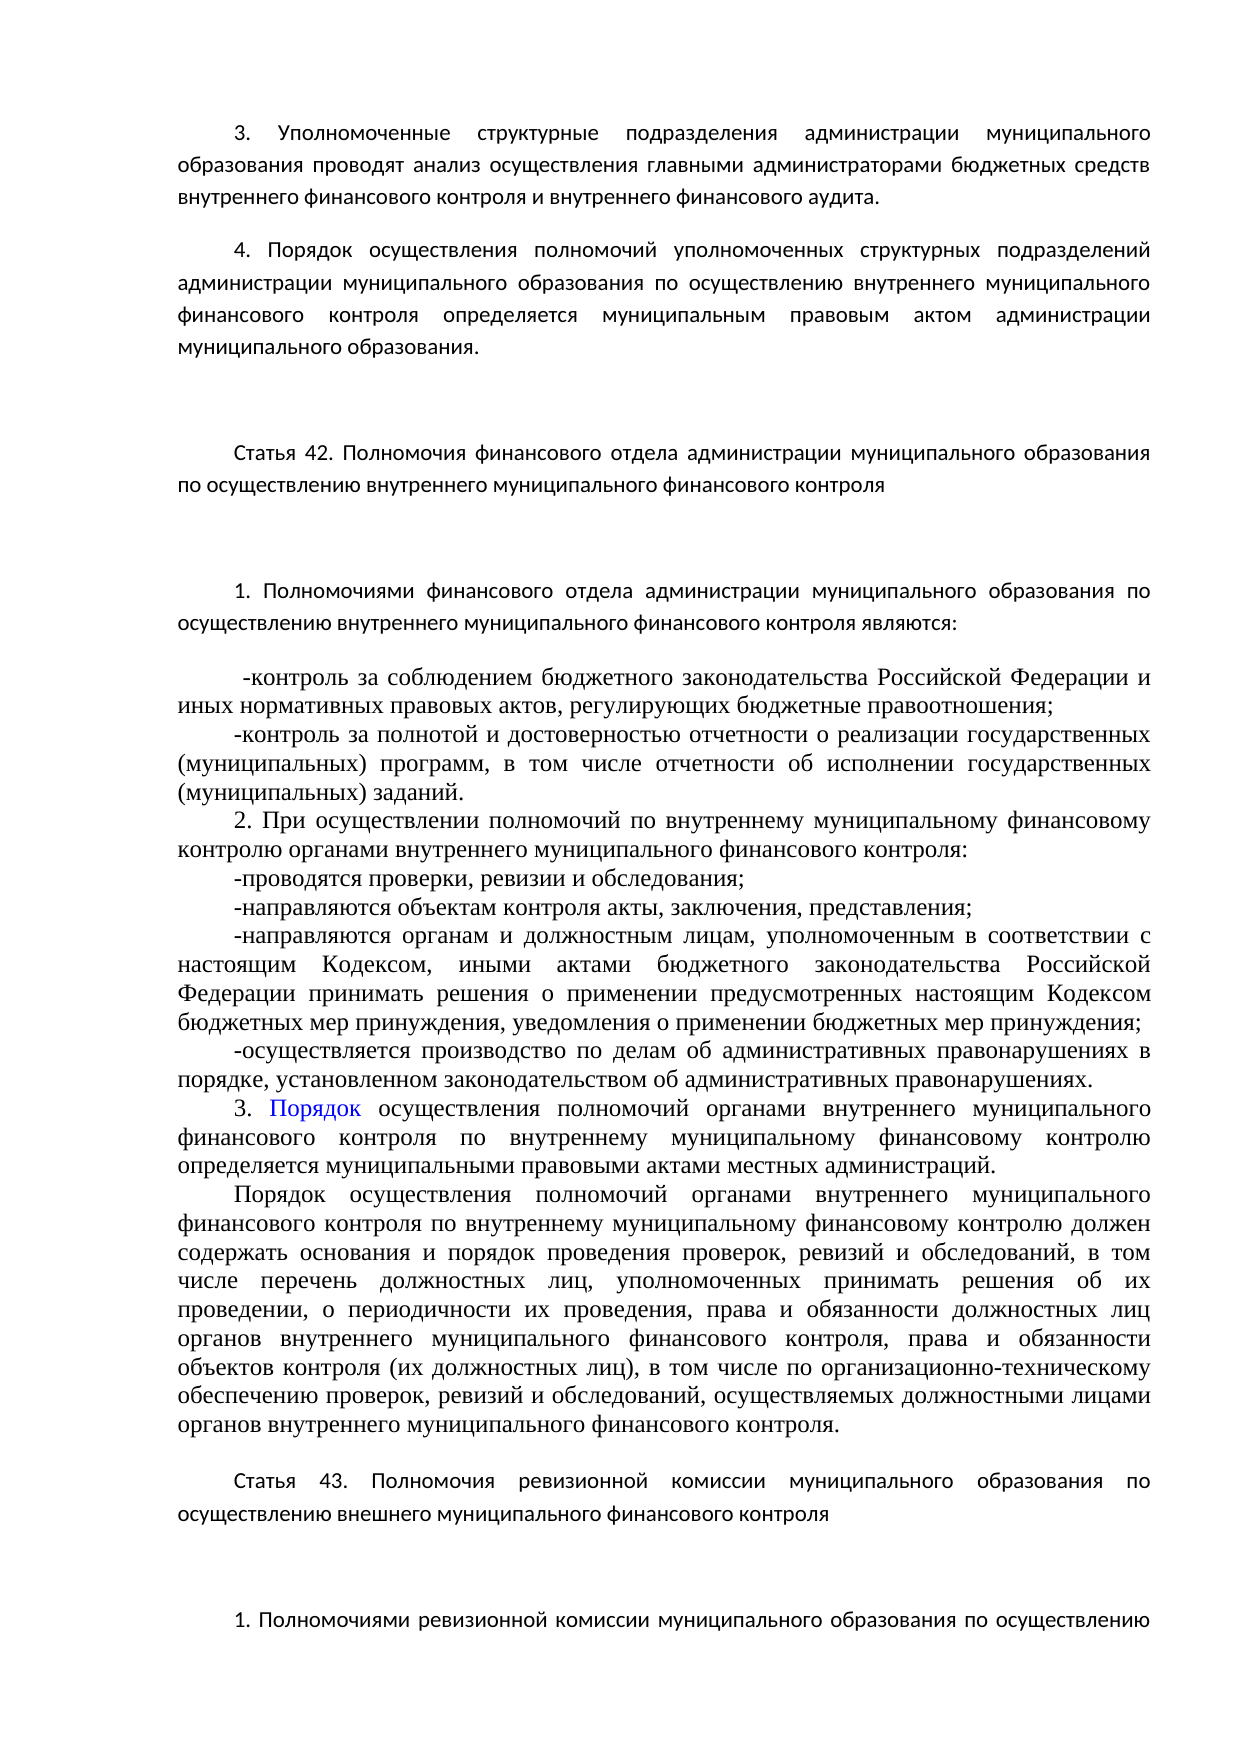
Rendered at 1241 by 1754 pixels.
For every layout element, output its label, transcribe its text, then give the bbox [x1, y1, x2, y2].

text 4. Порядок осуществления полномочий уполномоченных структурных подразделений администрации муниципального образования по осуществлению внутреннего муниципального финансового контроля определяется муниципальным правовым актом администрации муниципального образования. [177, 236, 1152, 360]
text 3. Уполномоченные структурные подразделения администрации муниципального образования проводят анализ осуществления главными администраторами бюджетных средств внутреннего финансового контроля и внутреннего финансового аудита. [177, 118, 1152, 211]
text Порядок осуществления полномочий органами внутреннего муниципального финансового контроля по внутреннему муниципальному финансовому контролю должен содержать основания и порядок проведения проверок, ревизий и обследований, в том числе перечень должностных лиц, уполномоченных принимать решения об их проведении, о периодичности их проведения, права и обязанности должностных лиц органов внутреннего муниципального финансового контроля, права и обязанности объектов контроля (их должностных лиц), в том числе по организационно-техническому обеспечению проверок, ревизий и обследований, осуществляемых должностными лицами органов внутреннего муниципального финансового контроля. [177, 1179, 1152, 1438]
text -проводятся проверки, ревизии и обследования; [177, 863, 1152, 892]
text 3. Порядок осуществления полномочий органами внутреннего муниципального финансового контроля по внутреннему муниципальному финансовому контролю определяется муниципальными правовыми актами местных администраций. [177, 1093, 1152, 1179]
text 1. Полномочиями финансового отдела администрации муниципального образования по осуществлению внутреннего муниципального финансового контроля являются: [177, 576, 1152, 637]
text -контроль за соблюдением бюджетного законодательства Российской Федерации и иных нормативных правовых актов, регулирующих бюджетные правоотношения; [177, 662, 1152, 719]
text -направляются органам и должностным лицам, уполномоченным в соответствии с настоящим Кодексом, иными актами бюджетного законодательства Российской Федерации принимать решения о применении предусмотренных настоящим Кодексом бюджетных мер принуждения, уведомления о применении бюджетных мер принуждения; [177, 920, 1152, 1035]
text 2. При осуществлении полномочий по внутреннему муниципальному финансовому контролю органами внутреннего муниципального финансового контроля: [177, 805, 1152, 863]
text Статья 42. Полномочия финансового отдела администрации муниципального образования по осуществлению внутреннего муниципального финансового контроля [177, 438, 1152, 498]
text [177, 1605, 1152, 1633]
text -контроль за полнотой и достоверностью отчетности о реализации государственных (муниципальных) программ, в том числе отчетности об исполнении государственных (муниципальных) заданий. [177, 719, 1152, 805]
text -осуществляется производство по делам об административных правонарушениях в порядке, установленном законодательством об административных правонарушениях. [177, 1035, 1152, 1093]
text -направляются объектам контроля акты, заключения, представления; [177, 892, 1152, 920]
text Статья 43. Полномочия ревизионной комиссии муниципального образования по осуществлению внешнего муниципального финансового контроля [177, 1467, 1152, 1527]
